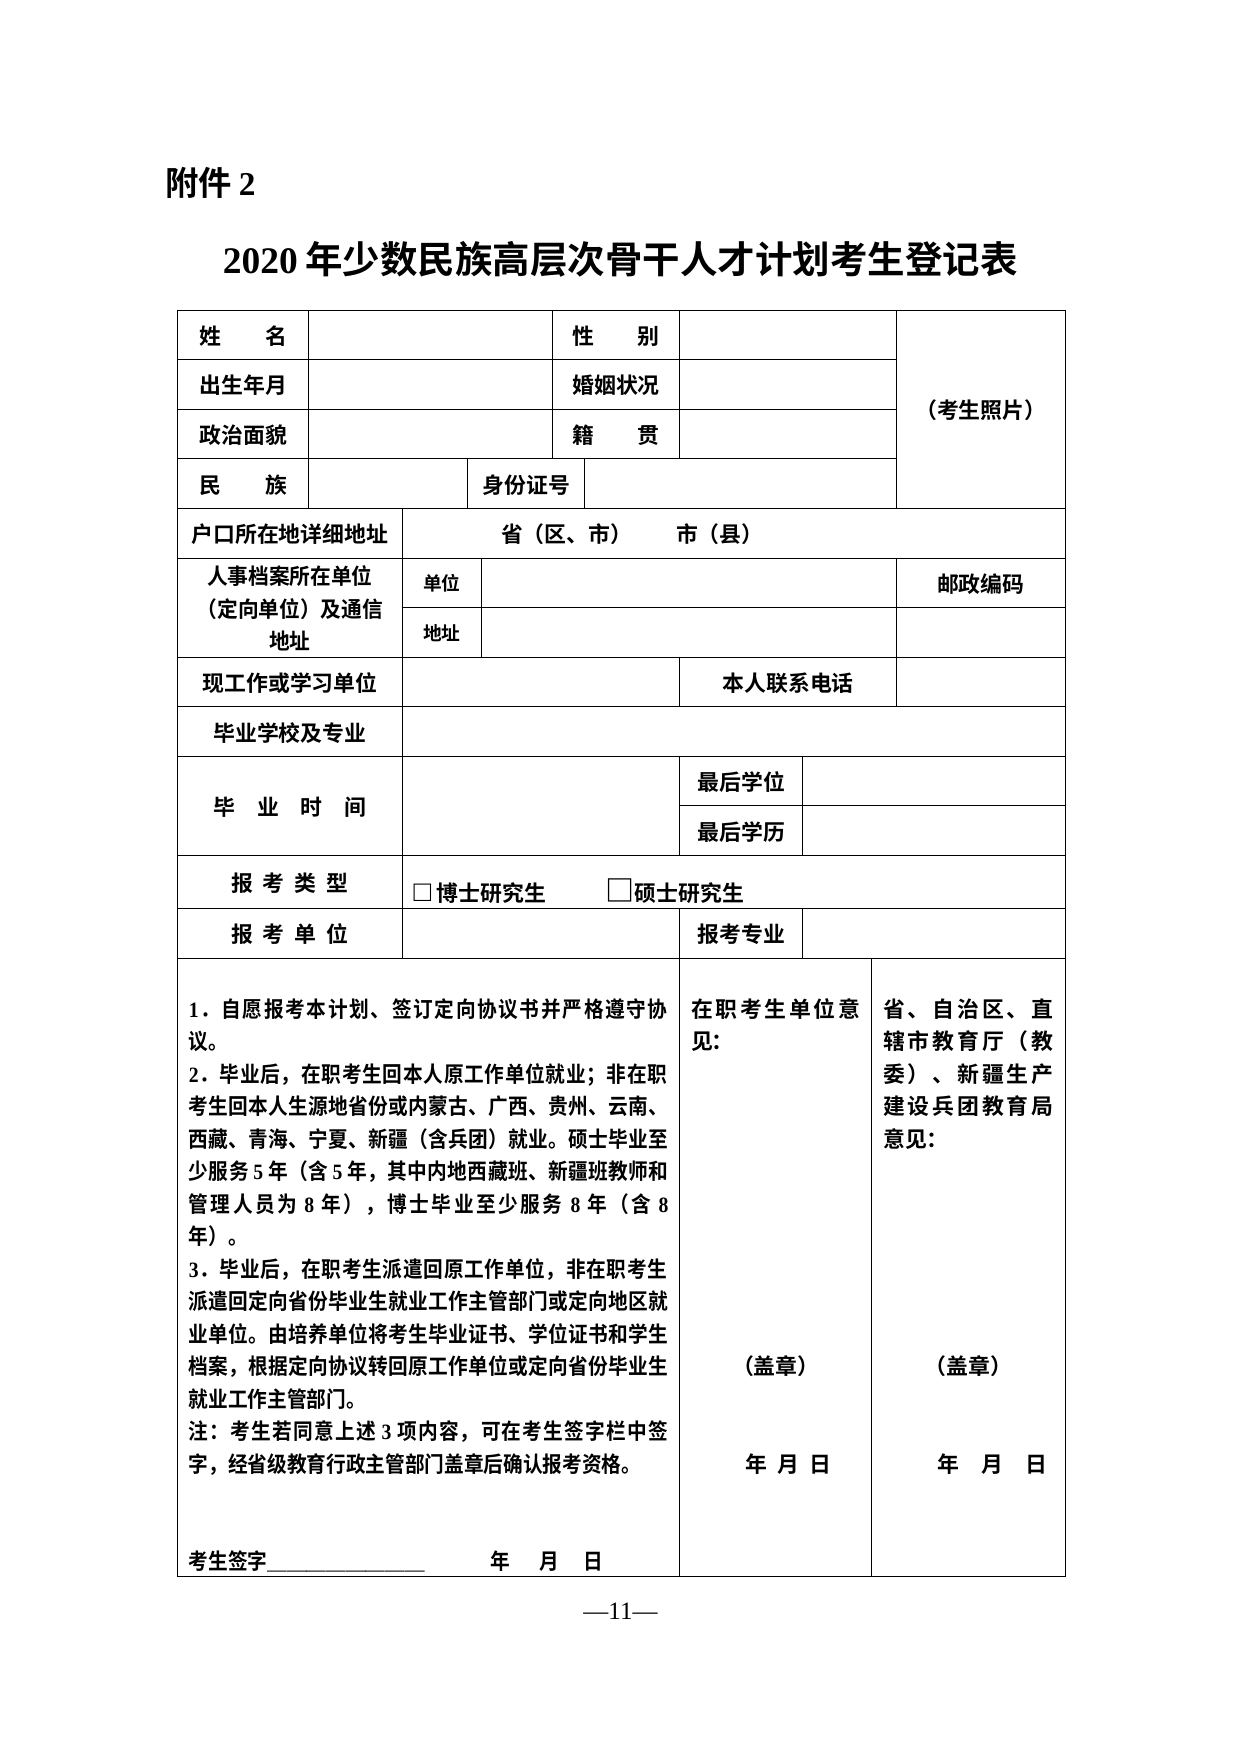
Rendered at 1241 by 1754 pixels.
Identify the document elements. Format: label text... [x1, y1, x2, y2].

table_cell [482, 559, 896, 607]
table_header [309, 311, 552, 359]
table_header （考生照片） [897, 311, 1065, 508]
table_header 姓 名 [178, 311, 308, 359]
table_cell 户口所在地详细地址 [178, 509, 402, 557]
table_cell [403, 707, 1065, 756]
table_cell 最后学位 [680, 757, 802, 805]
table_cell 报考专业 [680, 909, 802, 958]
table_cell [803, 806, 1065, 855]
table_cell [803, 757, 1065, 805]
table_cell 籍 贯 [553, 410, 679, 458]
table_cell 出生年月 [178, 360, 308, 409]
table_cell [803, 909, 1065, 958]
table_cell [680, 410, 896, 458]
table_header [680, 311, 896, 359]
table_cell [403, 757, 679, 855]
table_cell [309, 360, 552, 409]
table_cell [897, 608, 1065, 657]
table_cell 报 考 类 型 [178, 856, 402, 908]
table_cell 单位 [403, 559, 481, 607]
table_cell 现工作或学习单位 [178, 658, 402, 706]
table_cell 在职考生单位意见： （盖章） 年 月 日 [680, 959, 871, 1576]
text 附件2 [165, 157, 1075, 205]
table_cell 最后学历 [680, 806, 802, 855]
table_cell 本人联系电话 [680, 658, 896, 706]
table_cell 政治面貌 [178, 410, 308, 458]
table_cell 毕业学校及专业 [178, 707, 402, 756]
table_cell 地址 [403, 608, 481, 657]
table_cell 邮政编码 [897, 559, 1065, 607]
table_cell [585, 459, 896, 508]
table_cell [680, 360, 896, 409]
table_cell 省（区、市） 市（县） [403, 509, 1065, 557]
table_cell 身份证号 [468, 459, 584, 508]
table_cell [309, 459, 467, 508]
table_cell 毕 业 时 间 [178, 757, 402, 855]
table_cell [403, 658, 679, 706]
table_cell 1．自愿报考本计划、签订定向协议书并严格遵守协议。 2．毕业后，在职考生回本人原工作单位就业；非在职考生回本人生源地省份或内蒙古、广西、贵州、云南、西藏、青海、宁夏、新疆（含兵团）就业。硕士毕业至少服务5年（含5年，其中内地西藏班、新疆班教师和管理人员为8年），博士毕业至少服务8年（含8年）。 3．毕业后，在职考生派遣回原工作单位，非在职考生派遣回定向省份毕业生就业工作主管部门或定向地区就业单位。由培养单位将考生毕业证书、学位证书和学生档案，根据定向协议转回原工作单位或定向省份毕业生就业工作主管部门。 注：考生若同意上述3项内容，可在考生签字栏中签字，经省级教育行政主管部门盖章后确认报考资格。 考生签字＿＿＿＿＿＿＿＿ 年 月 日 [178, 959, 679, 1576]
table_cell [482, 608, 896, 657]
table_cell 省、自治区、直辖市教育厅（教委）、新疆生产建设兵团教育局意见： （盖章） 年 月 日 [872, 959, 1065, 1576]
table_cell [897, 658, 1065, 706]
table_cell □ 博士研究生 □硕士研究生 [403, 856, 1065, 908]
table_cell 人事档案所在单位（定向单位）及通信地址 [178, 559, 402, 657]
table_cell 报 考 单 位 [178, 909, 402, 958]
table_header 性 别 [553, 311, 679, 359]
table_cell [309, 410, 552, 458]
table_cell 婚姻状况 [553, 360, 679, 409]
table_cell [403, 909, 679, 958]
text 2020年少数民族高层次骨干人才计划考生登记表 [165, 230, 1075, 284]
table_cell 民 族 [178, 459, 308, 508]
